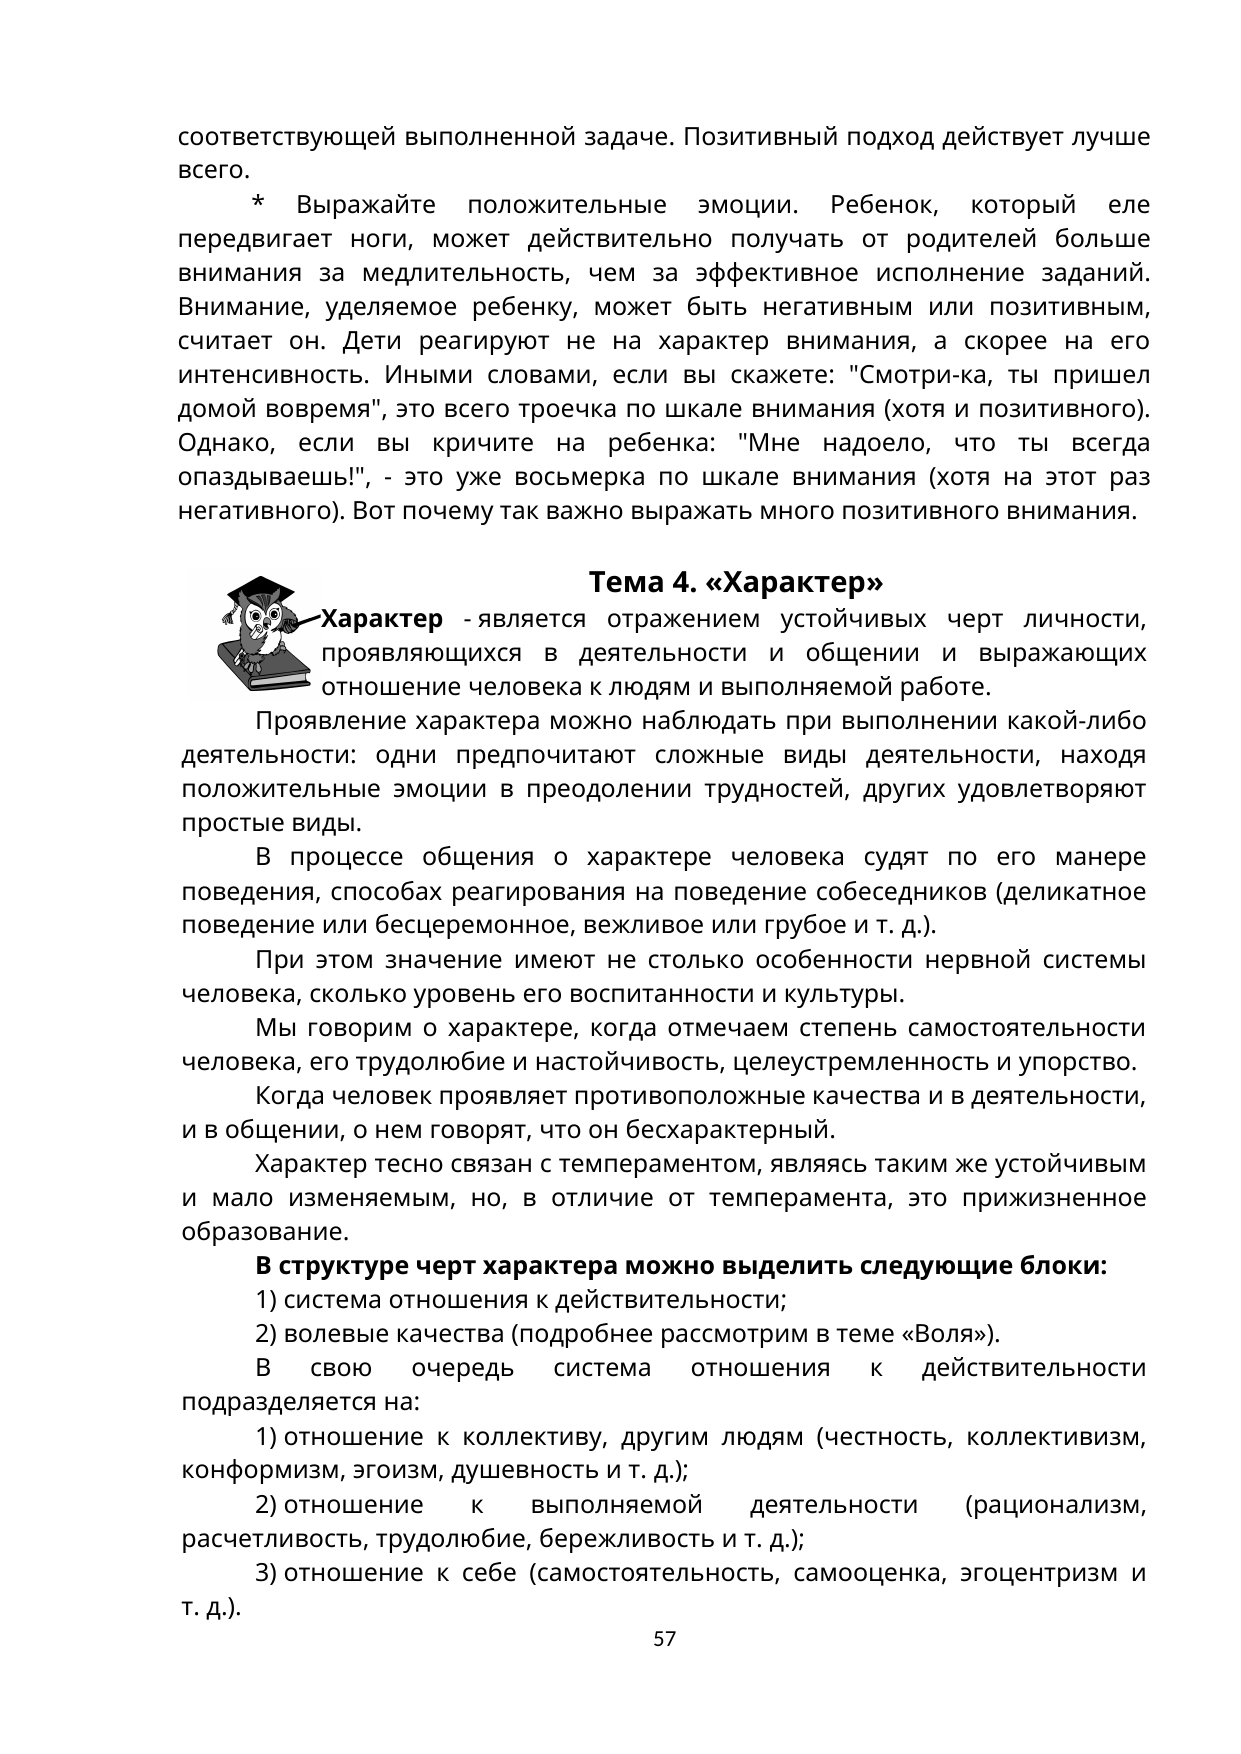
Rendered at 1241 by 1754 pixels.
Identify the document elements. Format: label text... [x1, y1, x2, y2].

text Характер - является отражением устойчивых черт личности, проявляющихся в деятельности и общении и выражающих отношение человека к людям и выполняемой работе. [181, 601, 1148, 703]
text В свою очередь система отношения к действительности подразделяется на: [181, 1350, 1148, 1418]
text При этом значение имеют не столько особенности нервной системы человека, сколько уровень его воспитанности и культуры. [181, 941, 1148, 1009]
text 1) отношение к коллективу, другим людям (честность, коллективизм, конформизм, эгоизм, душевность и т. д.); [181, 1418, 1148, 1486]
picture [188, 569, 321, 701]
text 2) волевые качества (подробнее рассмотрим в теме «Воля»). [181, 1316, 1148, 1350]
text 1) система отношения к действительности; [181, 1282, 1148, 1316]
text Когда человек проявляет противоположные качества и в деятельности, и в общении, о нем говорят, что он бесхарактерный. [181, 1077, 1148, 1146]
text Тема 4. «Характер» [177, 561, 1152, 601]
text Мы говорим о характере, когда отмечаем степень самостоятельности человека, его трудолюбие и настойчивость, целеустремленность и упорство. [181, 1009, 1148, 1077]
text 3) отношение к себе (самостоятельность, самооценка, эгоцентризм и т. д.). [181, 1554, 1148, 1622]
text 2) отношение к выполняемой деятельности (рационализм, расчетливость, трудолюбие, бережливость и т. д.); [181, 1486, 1148, 1554]
text * Выражайте положительные эмоции. Ребенок, который еле передвигает ноги, может действительно получать от родителей больше внимания за медлительность, чем за эффективное исполнение заданий. Внимание, уделяемое ребенку, может быть негативным или позитивным, считает он. Дети реагируют не на характер внимания, а скорее на его интенсивность. Иными словами, если вы скажете: "Смотри-ка, ты пришел домой вовремя", это всего троечка по шкале внимания (хотя и позитивного). Однако, если вы кричите на ребенка: "Мне надоело, что ты всегда опаздываешь!", - это уже восьмерка по шкале внимания (хотя на этот раз негативного). Вот почему так важно выражать много позитивного внимания. [177, 186, 1152, 527]
text В процессе общения о характере человека судят по его манере поведения, способах реагирования на поведение собеседников (деликатное поведение или бесцеремонное, вежливое или грубое и т. д.). [181, 839, 1148, 941]
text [177, 118, 1152, 186]
text В структуре черт характера можно выделить следующие блоки: [181, 1248, 1148, 1282]
text Характер тесно связан с темпераментом, являясь таким же устойчивым и мало изменяемым, но, в отличие от темперамента, это прижизненное образование. [181, 1146, 1148, 1248]
text Проявление характера можно наблюдать при выполнении какой-либо деятельности: одни предпочитают сложные виды деятельности, находя положительные эмоции в преодолении трудностей, других удовлетворяют простые виды. [181, 703, 1148, 839]
